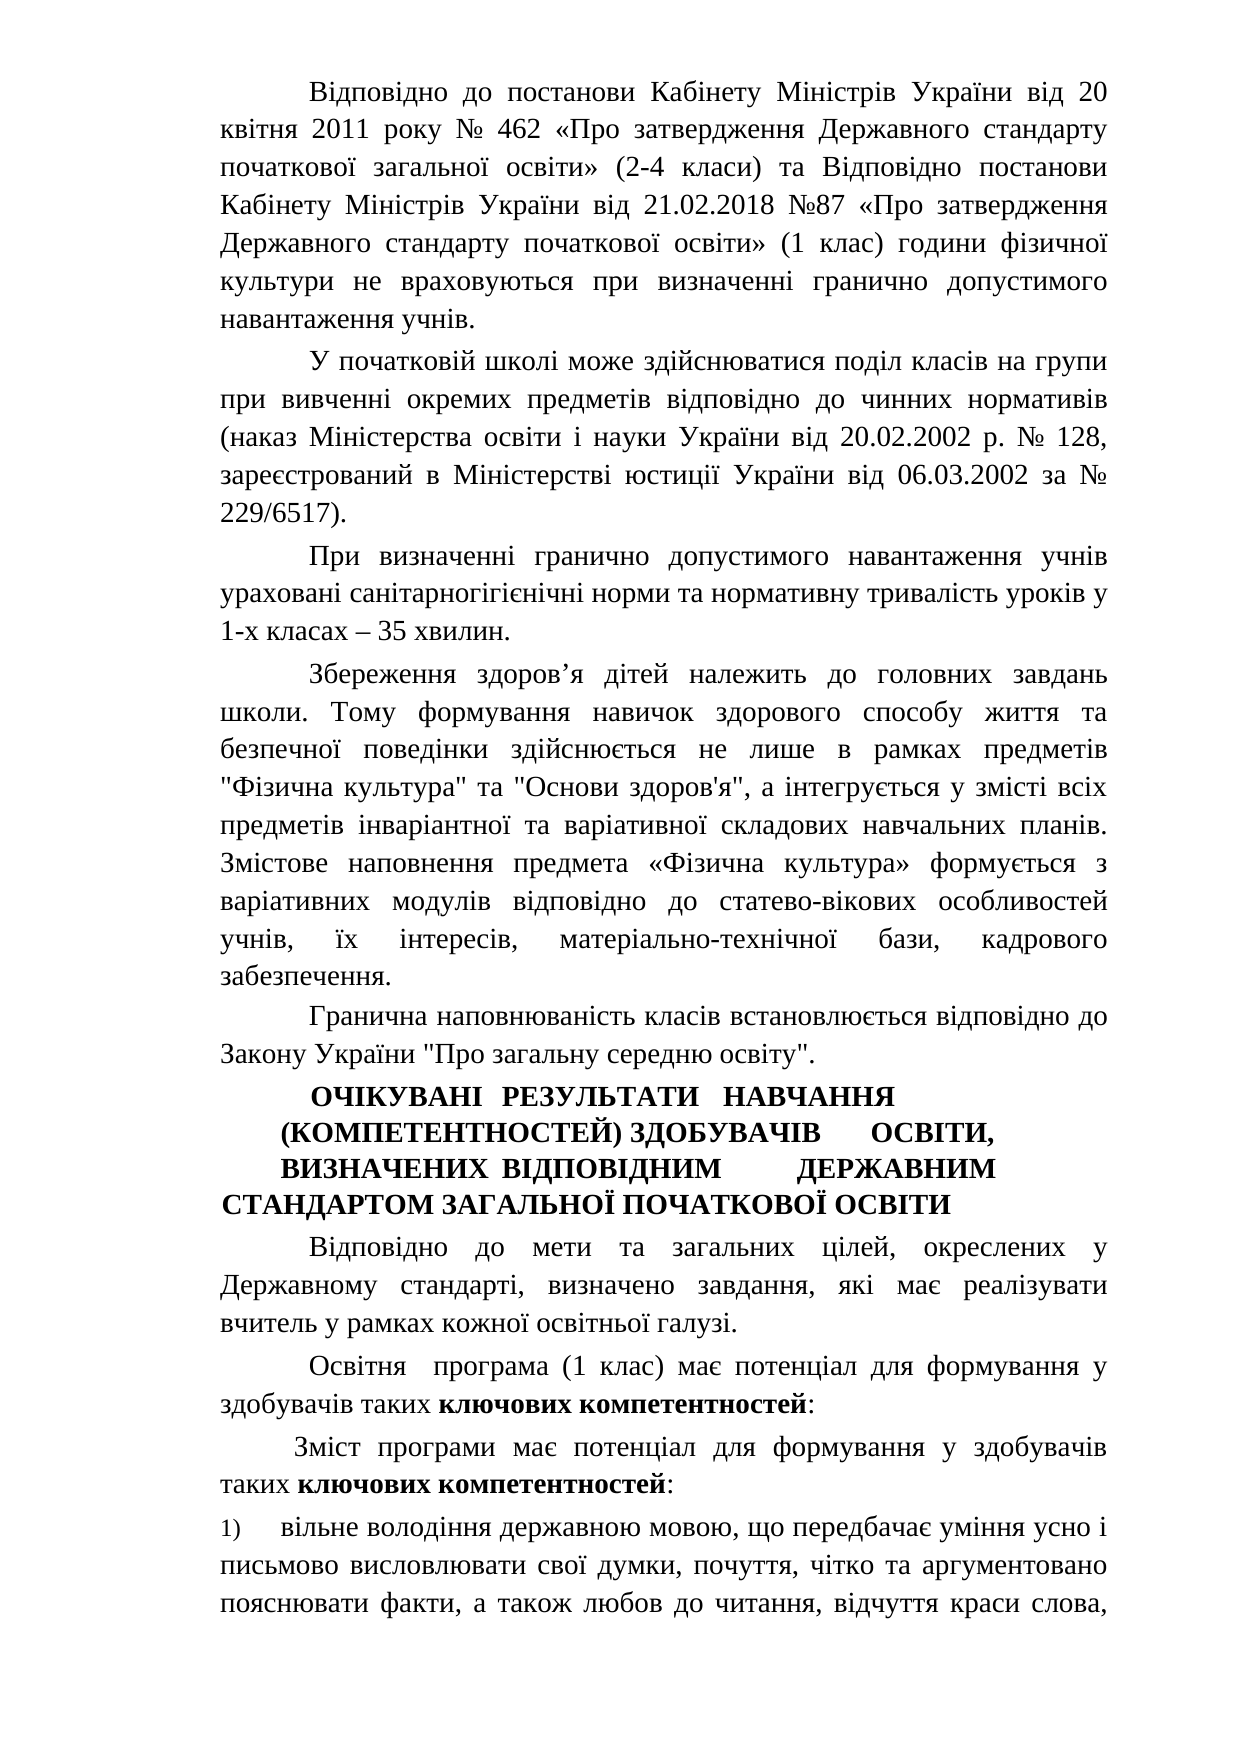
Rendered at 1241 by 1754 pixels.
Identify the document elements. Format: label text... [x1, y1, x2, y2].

text Освітня програма (1 клас) має потенціал для формування у здобувачів таких ключових компетентностей: [220, 1348, 1108, 1419]
text Збереження здоров’я дітей належить до головних завдань школи. Тому формування навичок здорового способу життя та безпечної поведінки здійснюється не лише в рамках предметів "Фізична культура" та "Основи здоров'я", а інтегрується у змісті всіх предметів інваріантної та варіативної складових навчальних планів. Змістове наповнення предмета «Фізична культура» формується з варіативних модулів відповідно до статево-вікових особливостей учнів, їх інтересів, матеріально-технічної бази, кадрового забезпечення. [220, 656, 1108, 992]
text У початковій школі може здійснюватися поділ класів на групи при вивченні окремих предметів відповідно до чинних нормативів (наказ Міністерства освіти і науки України від 20.02.2002 р. № 128, зареєстрований в Міністерстві юстиції України від 06.03.2002 за № 229/6517). [220, 343, 1108, 528]
text Відповідно до постанови Кабінету Міністрів України від 20 квітня 2011 року № 462 «Про затвердження Державного стандарту початкової загальної освіти» (2-4 класи) та Відповідно постанови Кабінету Міністрів України від 21.02.2018 №87 «Про затвердження Державного стандарту початкової освіти» (1 клас) години фізичної культури не враховуються при визначенні гранично допустимого навантаження учнів. [220, 74, 1108, 334]
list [220, 1509, 1108, 1618]
text Зміст програми має потенціал для формування у здобувачів таких ключових компетентностей: [220, 1429, 1108, 1500]
text Гранична наповнюваність класів встановлюється відповідно до Закону України "Про загальну середню освіту". [220, 998, 1108, 1070]
text Відповідно до мети та загальних цілей, окреслених у Державному стандарті, визначено завдання, які має реалізувати вчитель у рамках кожної освітньої галузі. [220, 1229, 1108, 1339]
text При визначенні гранично допустимого навантаження учнів ураховані санітарногігієнічні норми та нормативну тривалість уроків у 1-х класах – 35 хвилин. [220, 538, 1108, 647]
text ОЧІКУВАНІ РЕЗУЛЬТАТИ НАВЧАННЯ (КОМПЕТЕНТНОСТЕЙ) ЗДОБУВАЧІВ ОСВІТИ, ВИЗНАЧЕНИХ ВІДПОВІДНИМ ДЕРЖАВНИМ СТАНДАРТОМ ЗАГАЛЬНОЇ ПОЧАТКОВОЇ ОСВІТИ [221, 1079, 1137, 1221]
